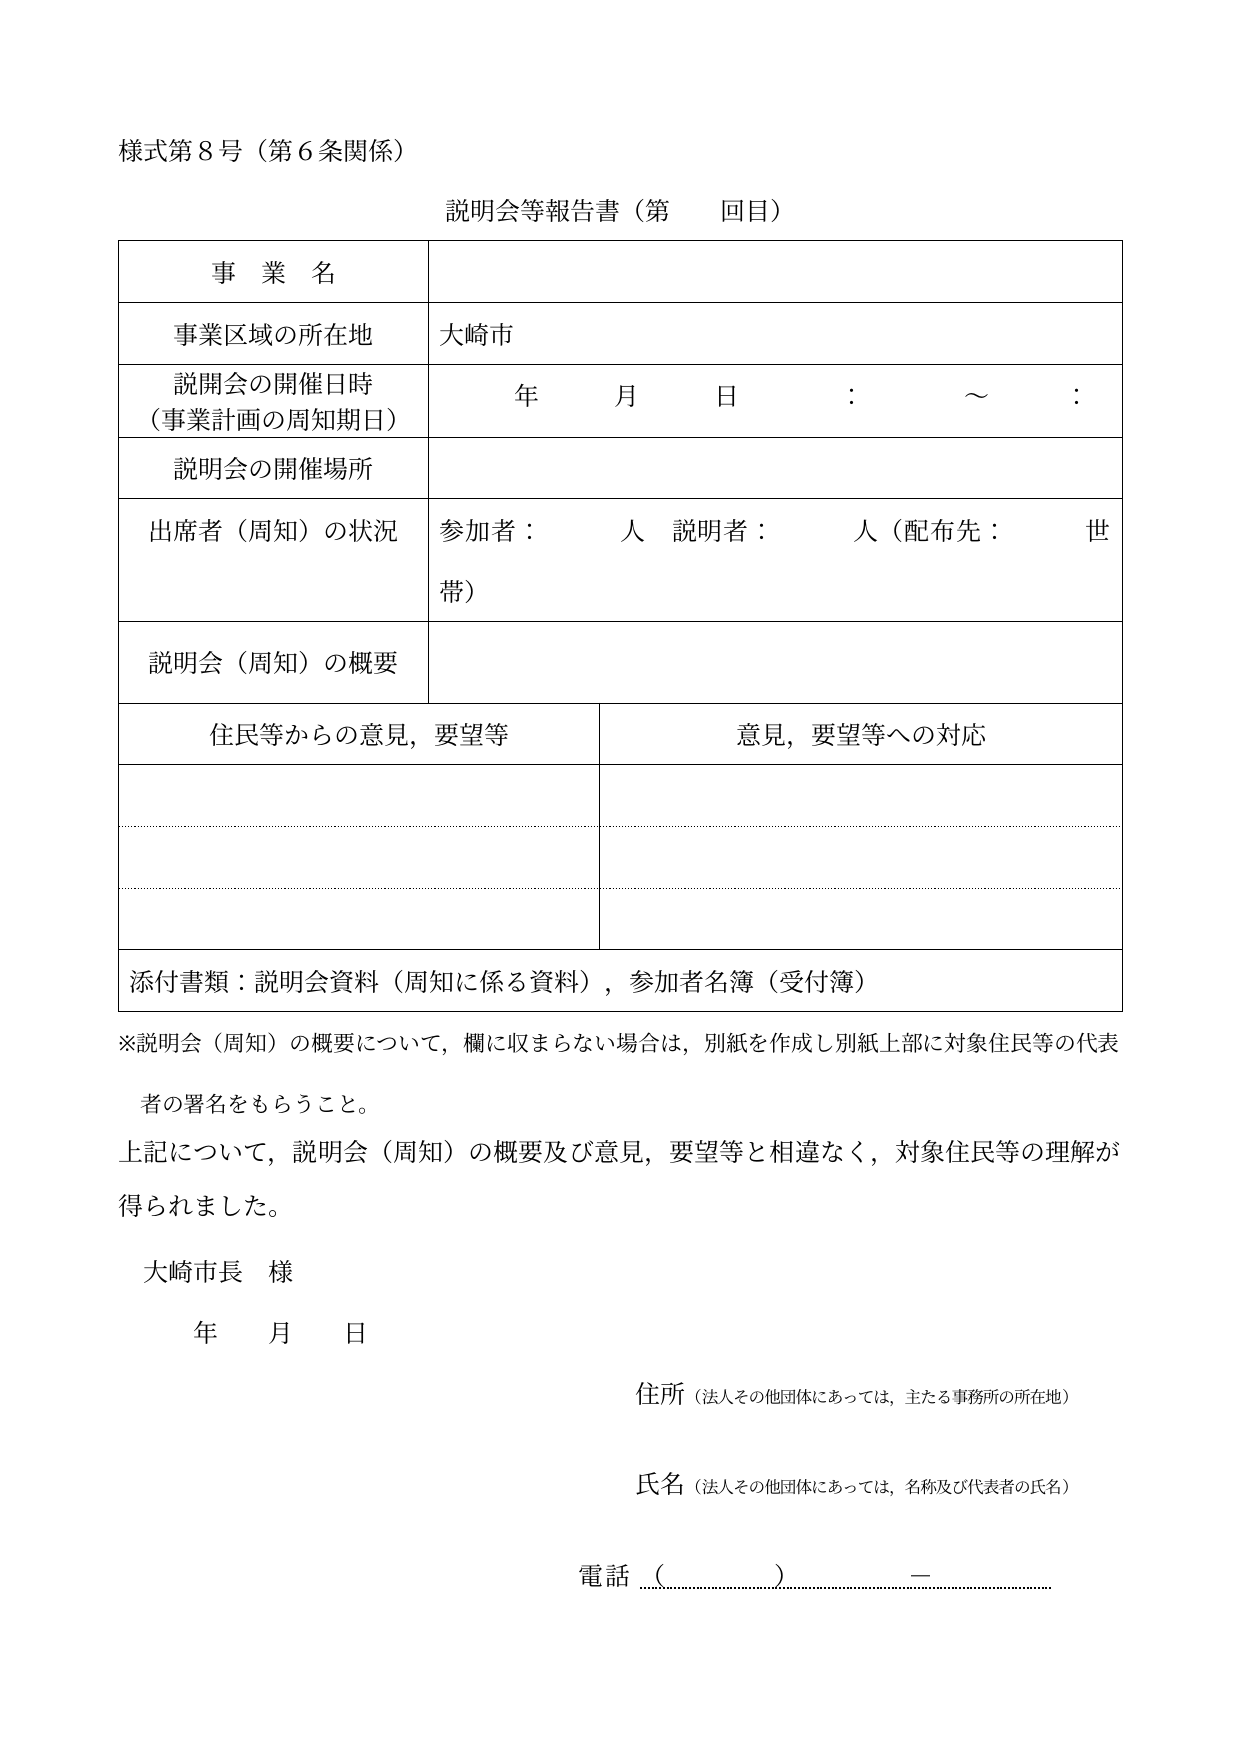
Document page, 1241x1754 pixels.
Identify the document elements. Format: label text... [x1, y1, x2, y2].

table_header 事 業 名 [119, 241, 428, 302]
text 年 月 日 [118, 1301, 1122, 1362]
text 大崎市長 様 [118, 1241, 1122, 1301]
table_cell 参加者： 人 説明者： 人（配布先： 世帯） [429, 499, 1122, 621]
table_cell [600, 888, 1122, 949]
table_cell 事業区域の所在地 [119, 303, 428, 364]
table_header [429, 241, 1122, 302]
table_cell 説明会の開催場所 [119, 438, 428, 498]
table_cell 出席者（周知）の状況 [119, 499, 428, 621]
table_cell [119, 826, 599, 887]
table_cell 年 月 日 ： ～ ： [429, 365, 1122, 437]
table_cell 説明会（周知）の概要 [119, 622, 428, 702]
table_cell 大崎市 [429, 303, 1122, 364]
table_cell [119, 765, 599, 826]
table_cell 添付書類：説明会資料（周知に係る資料），参加者名簿（受付簿） [119, 950, 1122, 1011]
table_cell [600, 826, 1122, 887]
table_cell 住民等からの意見，要望等 [119, 704, 599, 764]
text ※説明会（周知）の概要について，欄に収まらない場合は，別紙を作成し別紙上部に対象住民等の代表者の署名をもらうこと。 [118, 1012, 1122, 1133]
text 説明会等報告書（第 回目） [118, 180, 1122, 240]
table_cell [429, 438, 1122, 498]
text 様式第８号（第６条関係） [118, 119, 1122, 180]
text 電話 （ ） － [118, 1544, 1078, 1604]
text 住所（法人その他団体にあっては，主たる事務所の所在地） [118, 1362, 1078, 1423]
table_cell 意見，要望等への対応 [600, 704, 1122, 764]
text 氏名（法人その他団体にあっては，名称及び代表者の氏名） [118, 1453, 1078, 1513]
table_cell 説開会の開催日時 （事業計画の周知期日） [119, 365, 428, 437]
text 上記について，説明会（周知）の概要及び意見，要望等と相違なく，対象住民等の理解が得られました。 [118, 1133, 1122, 1223]
table_cell [600, 765, 1122, 826]
table_cell [119, 888, 599, 949]
table_cell [429, 622, 1122, 702]
